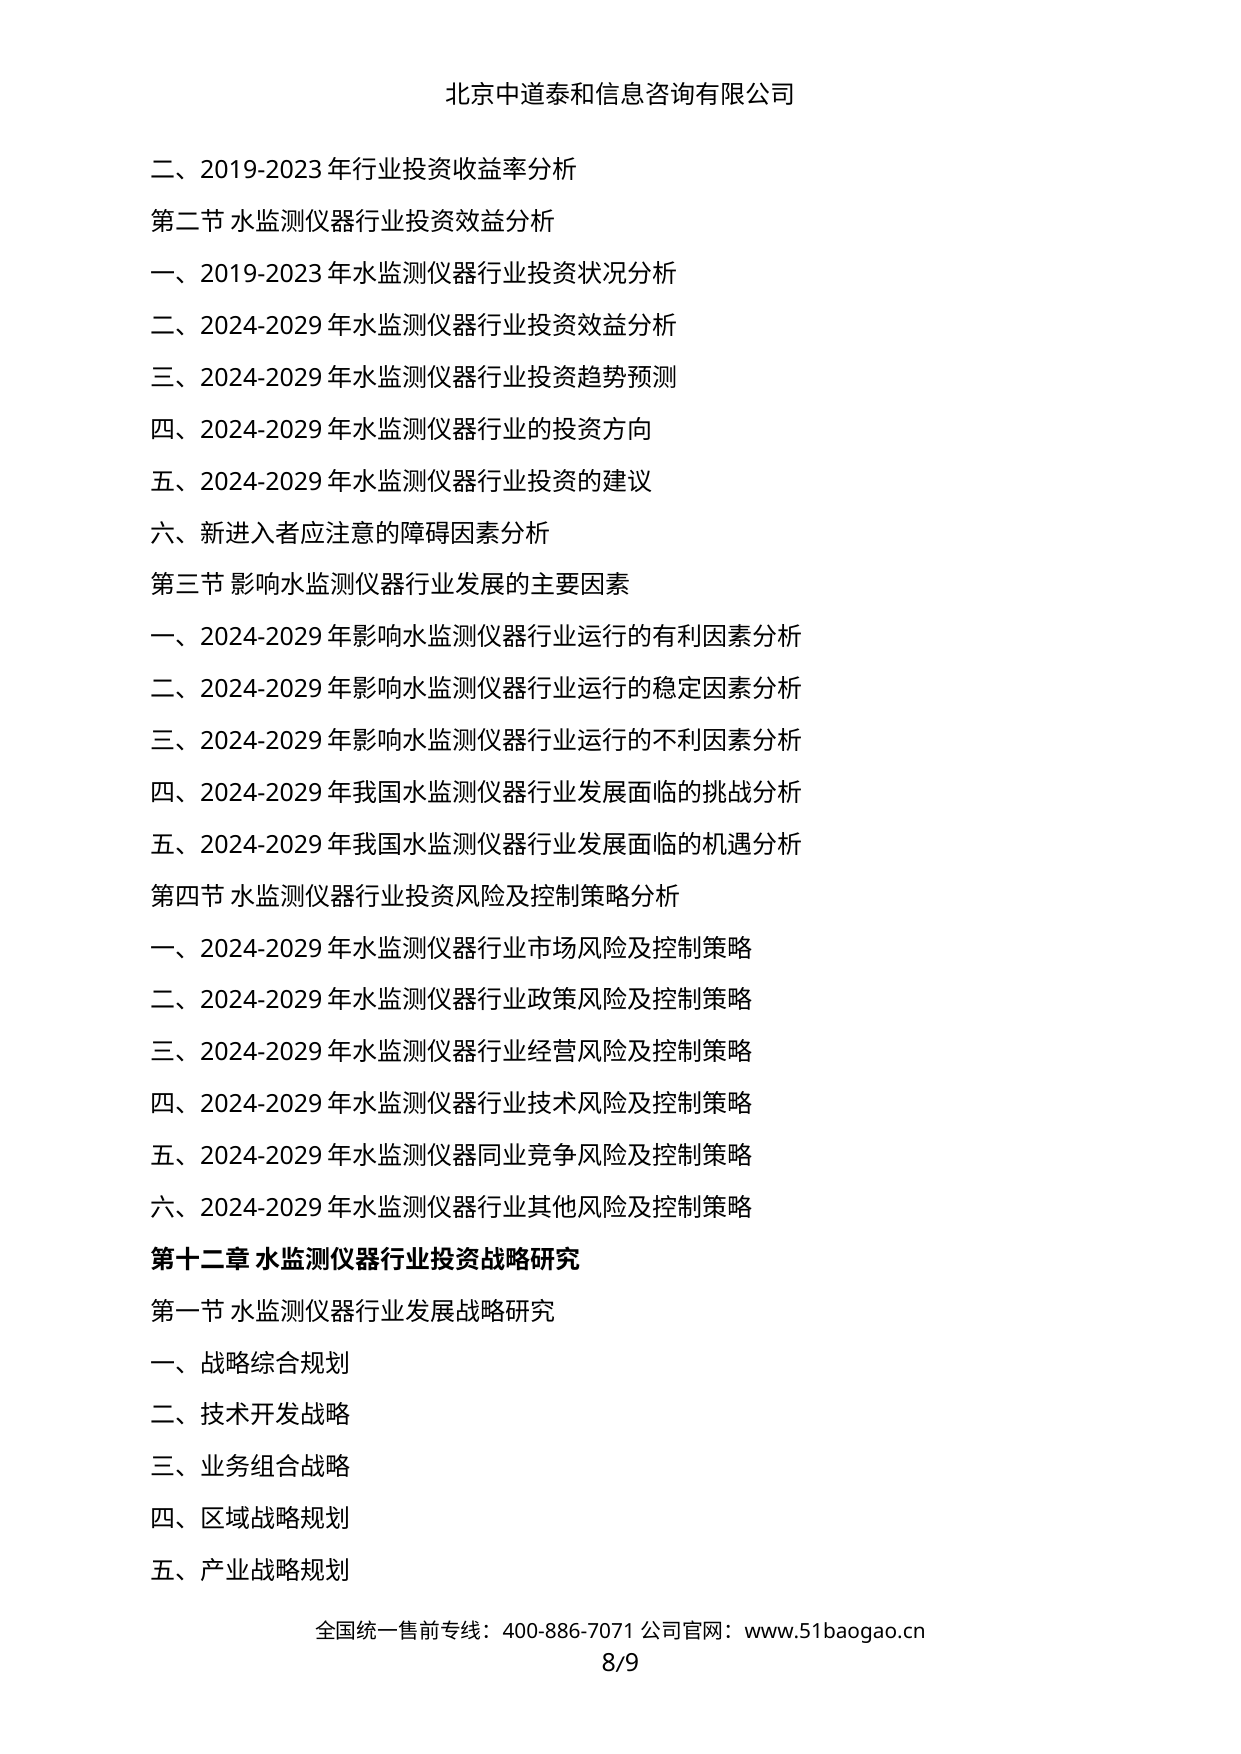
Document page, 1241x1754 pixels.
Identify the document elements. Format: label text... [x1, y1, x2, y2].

text 五、2024-2029年水监测仪器同业竞争风险及控制策略 [150, 1136, 1090, 1172]
text 三、2024-2029年影响水监测仪器行业运行的不利因素分析 [150, 721, 1090, 757]
text 四、区域战略规划 [150, 1499, 1090, 1535]
text 二、2024-2029年影响水监测仪器行业运行的稳定因素分析 [150, 669, 1090, 705]
text 第二节 水监测仪器行业投资效益分析 [150, 202, 1090, 238]
text 二、技术开发战略 [150, 1395, 1090, 1431]
text 四、2024-2029年水监测仪器行业的投资方向 [150, 409, 1090, 446]
text 第一节 水监测仪器行业发展战略研究 [150, 1291, 1090, 1327]
text 六、2024-2029年水监测仪器行业其他风险及控制策略 [150, 1187, 1090, 1224]
text 二、2019-2023年行业投资收益率分析 [150, 150, 1090, 186]
text 一、战略综合规划 [150, 1343, 1090, 1379]
text 二、2024-2029年水监测仪器行业政策风险及控制策略 [150, 980, 1090, 1016]
text 一、2024-2029年影响水监测仪器行业运行的有利因素分析 [150, 617, 1090, 653]
text 三、业务组合战略 [150, 1447, 1090, 1483]
text 五、2024-2029年水监测仪器行业投资的建议 [150, 461, 1090, 497]
text 三、2024-2029年水监测仪器行业投资趋势预测 [150, 357, 1090, 394]
text 一、2019-2023年水监测仪器行业投资状况分析 [150, 254, 1090, 290]
text 五、2024-2029年我国水监测仪器行业发展面临的机遇分析 [150, 824, 1090, 861]
text 第三节 影响水监测仪器行业发展的主要因素 [150, 565, 1090, 601]
text 三、2024-2029年水监测仪器行业经营风险及控制策略 [150, 1032, 1090, 1068]
text 第四节 水监测仪器行业投资风险及控制策略分析 [150, 876, 1090, 912]
text 第十二章 水监测仪器行业投资战略研究 [150, 1239, 1090, 1276]
text 五、产业战略规划 [150, 1551, 1090, 1587]
text 四、2024-2029年水监测仪器行业技术风险及控制策略 [150, 1084, 1090, 1120]
text 二、2024-2029年水监测仪器行业投资效益分析 [150, 306, 1090, 342]
text 四、2024-2029年我国水监测仪器行业发展面临的挑战分析 [150, 772, 1090, 809]
text 一、2024-2029年水监测仪器行业市场风险及控制策略 [150, 928, 1090, 964]
text 六、新进入者应注意的障碍因素分析 [150, 513, 1090, 549]
